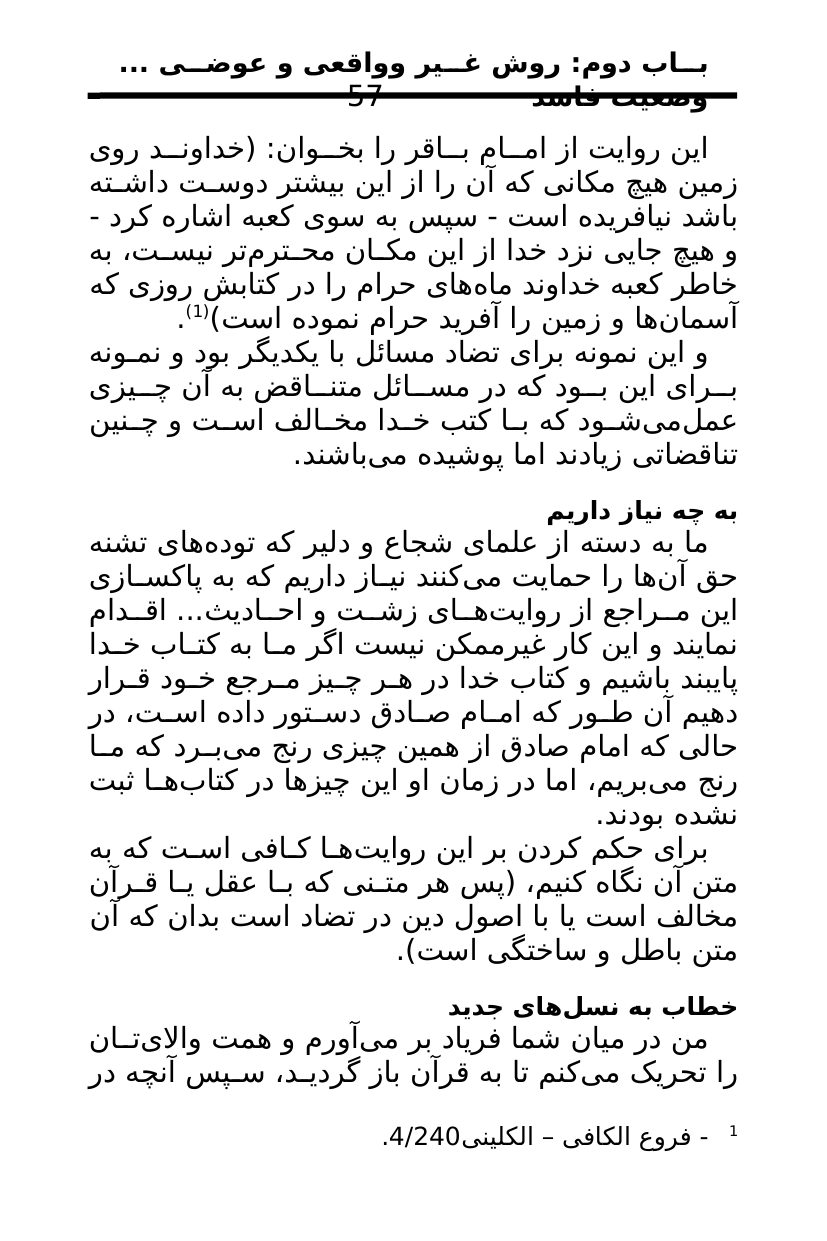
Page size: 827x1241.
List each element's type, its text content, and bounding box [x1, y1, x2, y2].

text این‌ روایت‌ از امام‌ باقر را بخوان‌: (خداوند روی‌ زمین‌ هیچ‌ مکانی‌ که‌ آن‌ را از این‌ بیشتر دوست‌ داشته‌ باشد نیافریده‌ است - سپس‌ به‌ سوی‌ کعبه‌ اشاره‌ کرد - و هیچ‌ جایی‌ نزد خدا از این‌ مکان‌ محترم‌تر نیست‌، به‌ خاطر کعبه خداوند ماه‌های‌ حرام‌ را در کتابش‌ روزی‌ که‌ آسمان‌ها و زمین‌ را آفرید حرام‌ نموده‌ است‌)(). [89, 132, 738, 335]
text و این‌ نمونه‌ برای‌ تضاد مسائل‌ با یکدیگر بود و نمونه‌ برای‌ این‌ بود که‌ در مسائل‌ متناقض‌ به‌ آن‌ چیزی‌ عمل‌می‌شود که‌ با کتب‌ خدا مخالف‌ است‌ و چنین‌ تناقضاتی‌ زیادند اما پوشیده‌ می‌باشند. [89, 335, 738, 471]
text ما به‌ دسته‌ از علمای‌ شجاع‌ و دلیر که‌ توده‌های‌ تشنه‌ حق‌ آن‌ها را حمایت‌ می‌کنند نیاز داریم‌ که‌ به‌ پاکسازی‌ این مراجع‌ از روایت‌های‌ زشت‌ و احادیث‌... اقدام‌ نمایند و این‌ کار غیرممکن‌ نیست‌ اگر ما به‌ کتاب‌ خدا پایبند باشیم‌ و کتاب‌ خدا در هر چیز مرجع‌ خود قرار دهیم‌ آن‌ طور که‌ امام‌ صادق دستور داده‌ است،‌ در حالی‌ که‌ امام ‌صادق از همین‌ چیزی‌ رنج‌ می‌برد که‌ ما رنج‌ می‌بریم،‌ اما در زمان‌ او این‌ چیزها در کتاب‌ها ثبت‌ نشده‌ بودند. [89, 525, 738, 831]
text برای ‌حکم‌ کردن‌ بر این‌ روایت‌ها کافی‌ است‌ که‌ به‌ متن‌ آن‌ نگاه‌ کنیم‌، (پس‌ هر متنی‌ که‌ با عقل‌ یا قرآن‌ مخالف‌ است‌ یا با اصول‌ دین‌ در تضاد است‌ بدان‌ که‌ آن‌ متن‌ باطل‌ و ساختگی‌ است)‌. [89, 831, 738, 967]
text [89, 1021, 738, 1089]
text خطاب به‌ نسل‌های‌ جدید [89, 992, 738, 1021]
text به‌ چه‌ نیاز داریم‌ [89, 496, 738, 525]
